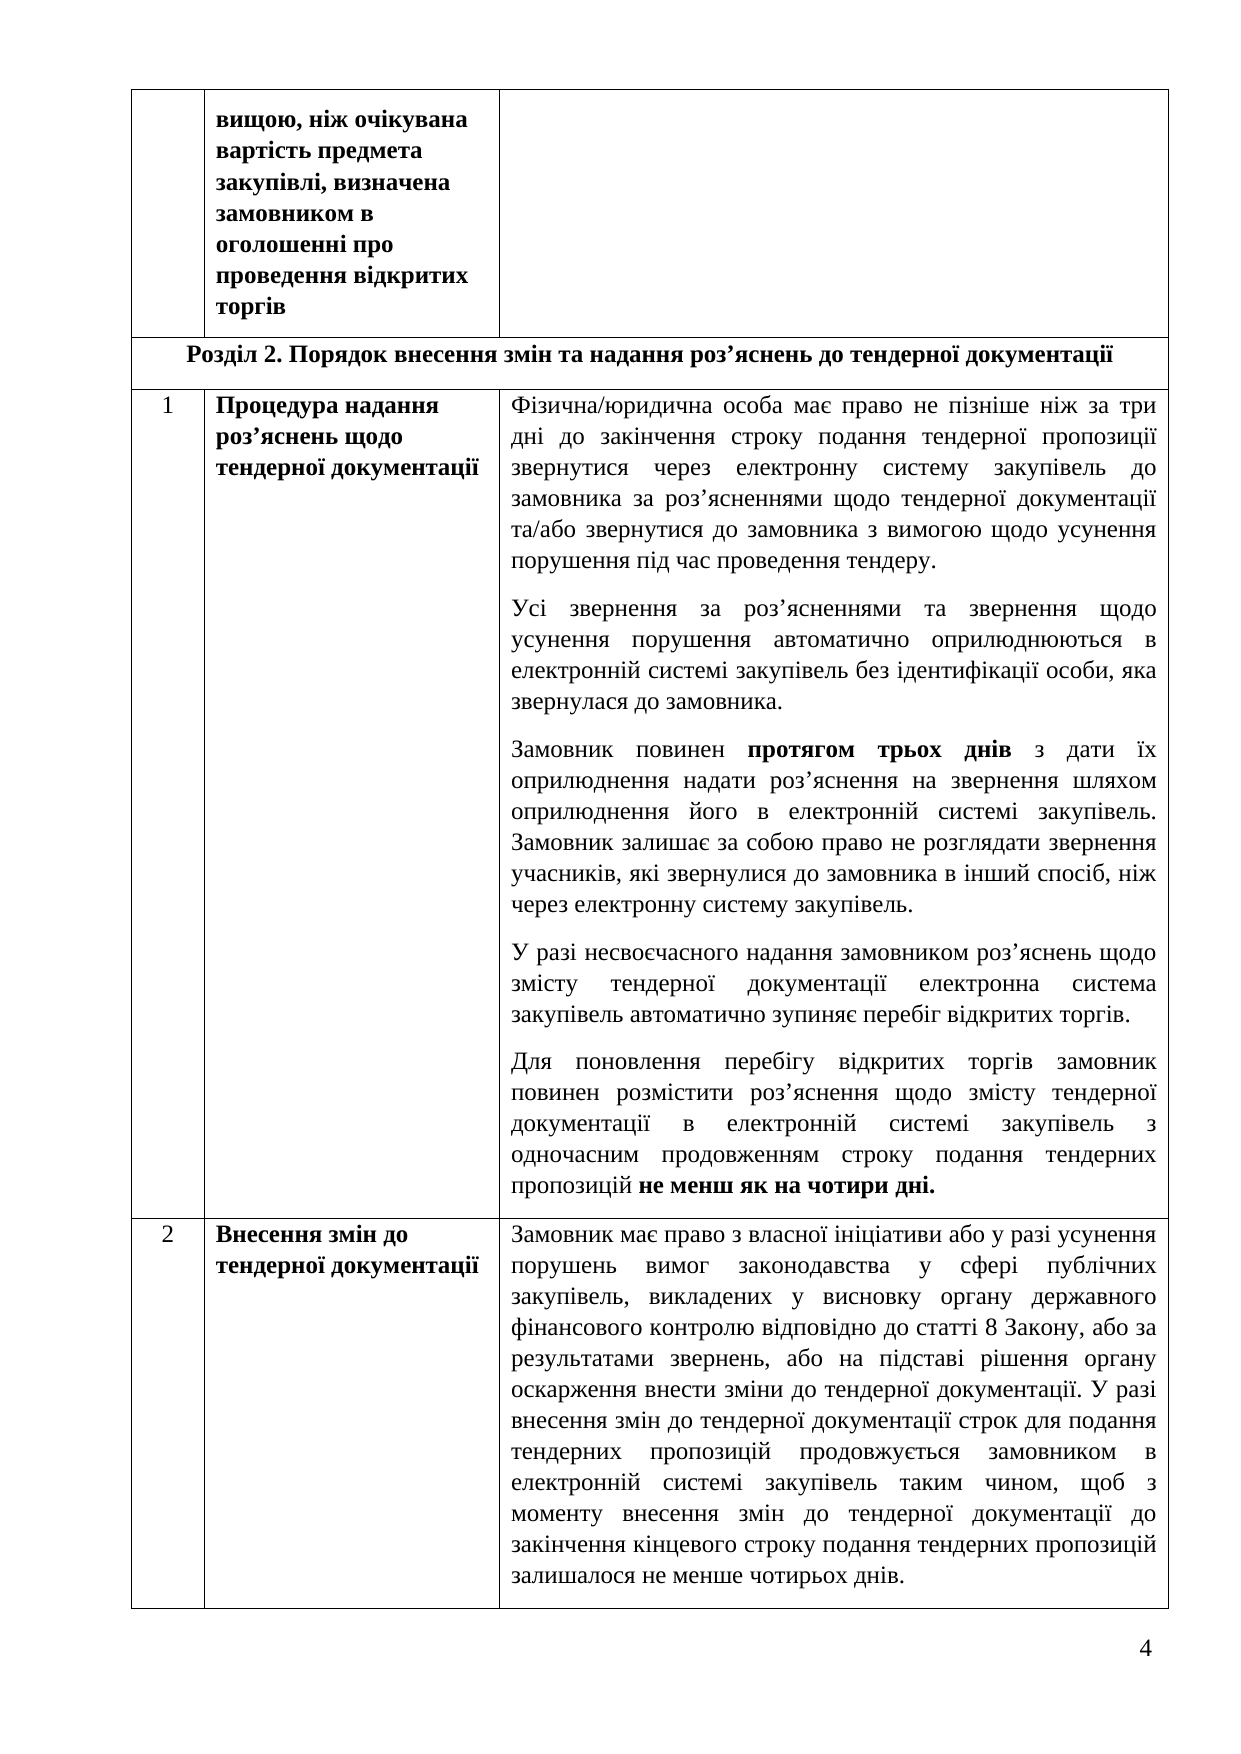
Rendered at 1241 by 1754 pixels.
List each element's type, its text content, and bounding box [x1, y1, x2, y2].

table_cell Процедура надання роз’яснень щодо тендерної документації [205, 390, 499, 1218]
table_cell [205, 90, 499, 337]
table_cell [500, 1219, 1168, 1608]
table_cell Розділ 2. Порядок внесення змін та надання роз’яснень до тендерної документації [132, 338, 1168, 389]
table_cell Фізична/юридична особа має право не пізніше ніж за три дні до закінчення строку подання тендерної пропозиції звернутися через електронну систему закупівель до замовника за роз’ясненнями щодо тендерної документації та/або звернутися до замовника з вимогою щодо усунення порушення під час проведення тендеру. Усі звернення за роз’ясненнями та звернення щодо усунення порушення автоматично оприлюднюються в електронній системі закупівель без ідентифікації особи, яка звернулася до замовника. Замовник повинен протягом трьох днів з дати їх оприлюднення надати роз’яснення на звернення шляхом оприлюднення його в електронній системі закупівель. Замовник залишає за собою право не розглядати звернення учасників, які звернулися до замовника в інший спосіб, ніж через електронну систему закупівель. У разі несвоєчасного надання замовником роз’яснень щодо змісту тендерної документації електронна система закупівель автоматично зупиняє перебіг відкритих торгів. Для поновлення перебігу відкритих торгів замовник повинен розмістити роз’яснення щодо змісту тендерної документації в електронній системі закупівель з одночасним продовженням строку подання тендерних пропозицій не менш як на чотири дні. [500, 390, 1168, 1218]
table_cell 2 [132, 1219, 204, 1608]
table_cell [205, 1219, 499, 1608]
table_cell 8 [132, 90, 204, 337]
table_cell 1 [132, 390, 204, 1218]
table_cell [500, 90, 1168, 337]
